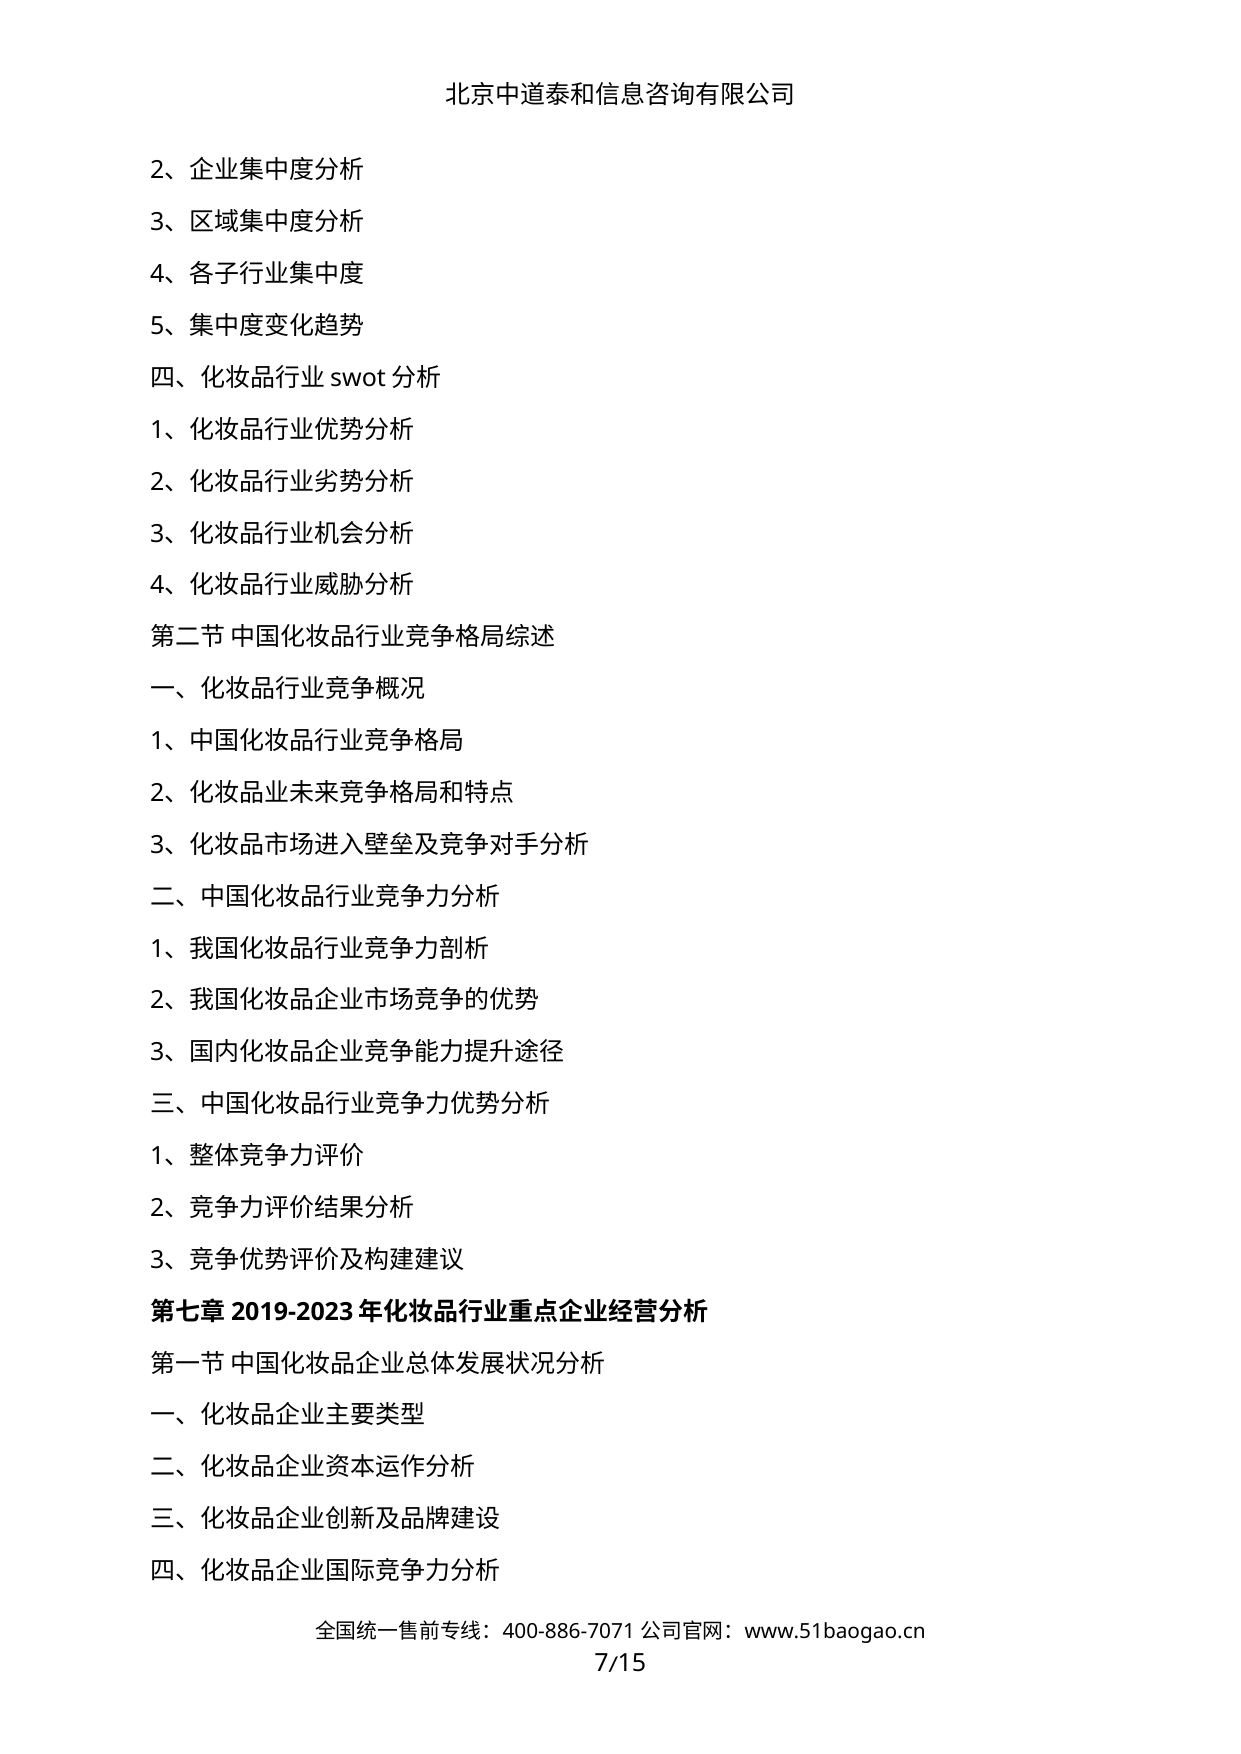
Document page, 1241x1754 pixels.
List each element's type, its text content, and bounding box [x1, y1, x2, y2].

text 1、化妆品行业优势分析 [150, 409, 1090, 446]
text 3、国内化妆品企业竞争能力提升途径 [150, 1032, 1090, 1068]
text 2、我国化妆品企业市场竞争的优势 [150, 980, 1090, 1016]
text 3、化妆品行业机会分析 [150, 513, 1090, 549]
text 2、企业集中度分析 [150, 150, 1090, 186]
text 二、中国化妆品行业竞争力分析 [150, 876, 1090, 912]
text 5、集中度变化趋势 [150, 306, 1090, 342]
text 第二节 中国化妆品行业竞争格局综述 [150, 617, 1090, 653]
text 3、区域集中度分析 [150, 202, 1090, 238]
text 1、我国化妆品行业竞争力剖析 [150, 928, 1090, 964]
text 4、各子行业集中度 [150, 254, 1090, 290]
text 第一节 中国化妆品企业总体发展状况分析 [150, 1343, 1090, 1379]
text 二、化妆品企业资本运作分析 [150, 1447, 1090, 1483]
text 一、化妆品行业竞争概况 [150, 669, 1090, 705]
text 3、化妆品市场进入壁垒及竞争对手分析 [150, 824, 1090, 861]
text 2、化妆品业未来竞争格局和特点 [150, 772, 1090, 809]
text 2、竞争力评价结果分析 [150, 1187, 1090, 1224]
text 四、化妆品行业swot分析 [150, 357, 1090, 394]
text 一、化妆品企业主要类型 [150, 1395, 1090, 1431]
text 3、竞争优势评价及构建建议 [150, 1239, 1090, 1276]
text 4、化妆品行业威胁分析 [150, 565, 1090, 601]
text 三、中国化妆品行业竞争力优势分析 [150, 1084, 1090, 1120]
text 2、化妆品行业劣势分析 [150, 461, 1090, 497]
text 第七章 2019-2023年化妆品行业重点企业经营分析 [150, 1291, 1090, 1327]
text 四、化妆品企业国际竞争力分析 [150, 1551, 1090, 1587]
text 1、中国化妆品行业竞争格局 [150, 721, 1090, 757]
text 三、化妆品企业创新及品牌建设 [150, 1499, 1090, 1535]
text 1、整体竞争力评价 [150, 1136, 1090, 1172]
